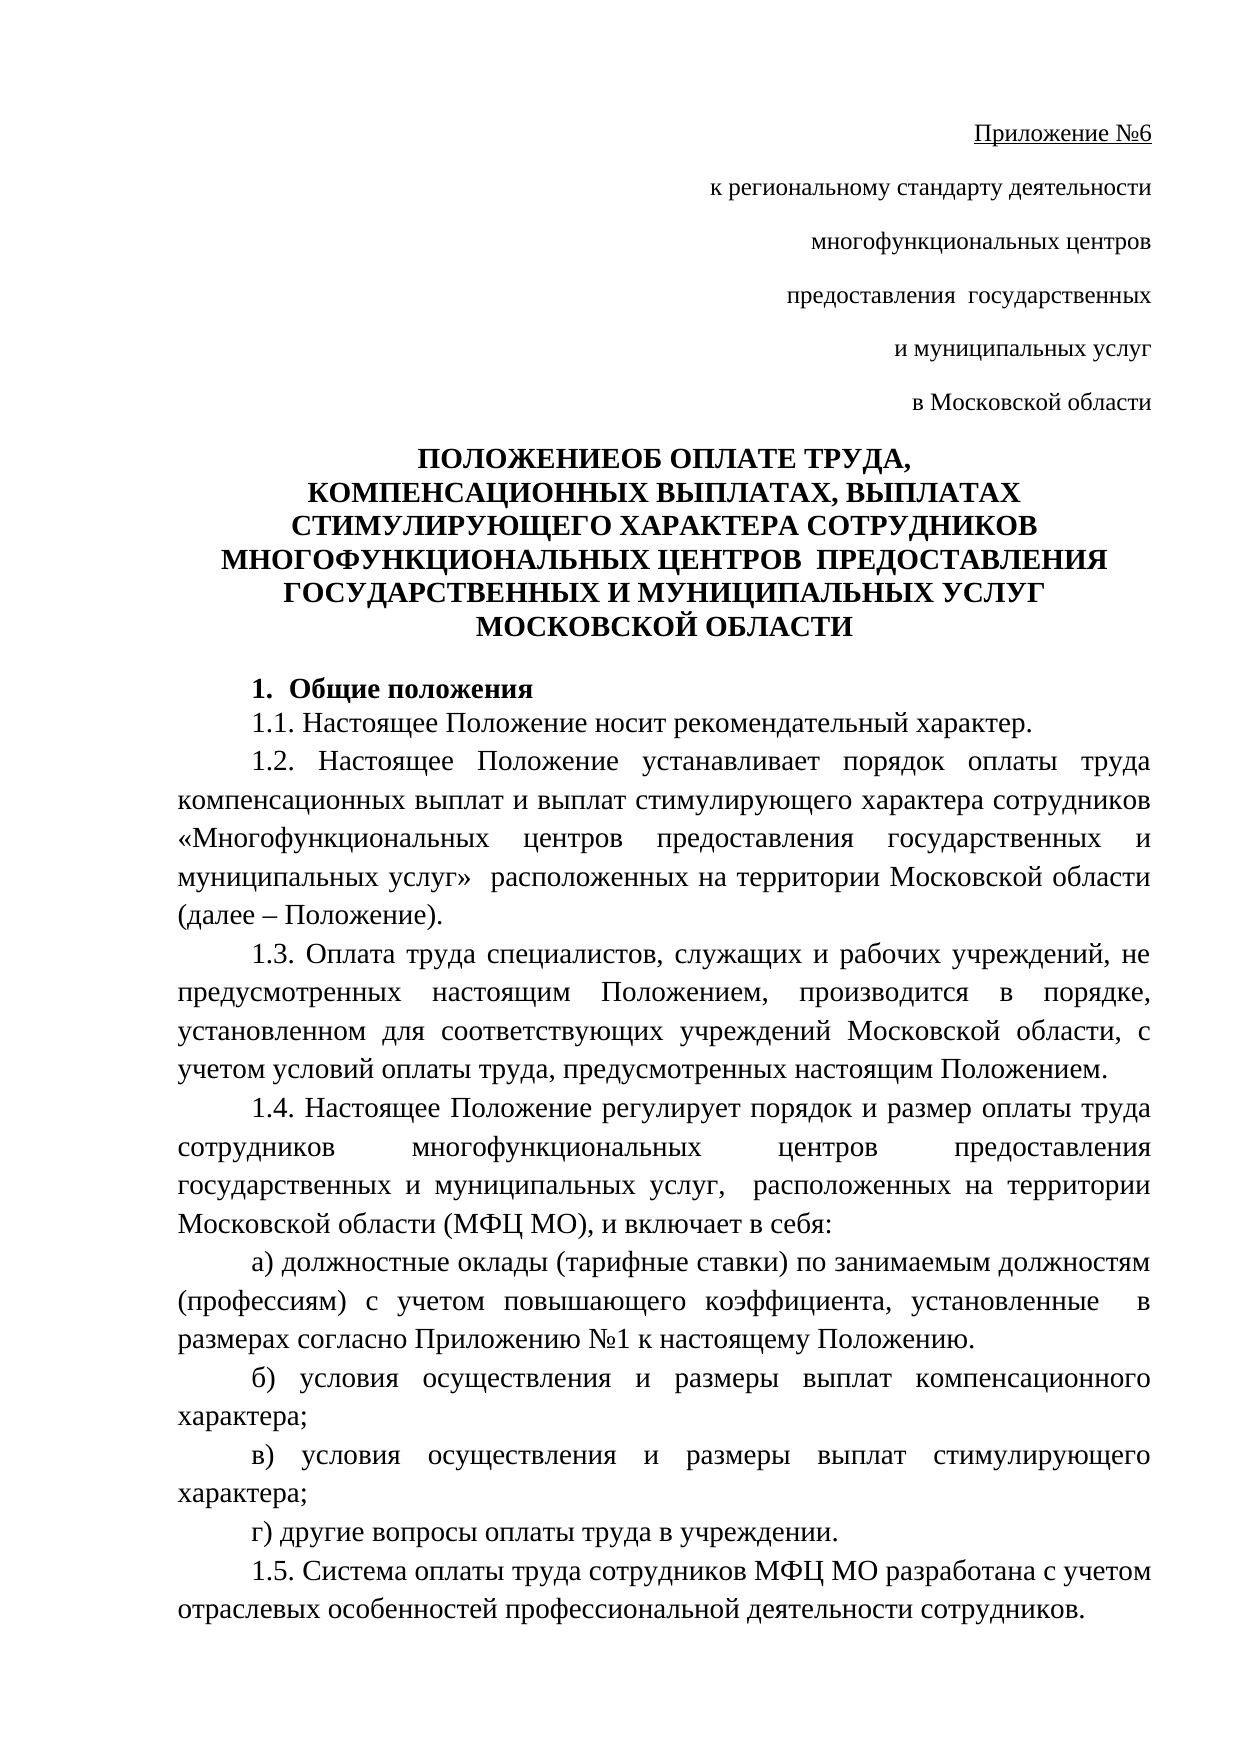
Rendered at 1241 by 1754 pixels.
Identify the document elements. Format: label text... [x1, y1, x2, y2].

text 1.2. Настоящее Положение устанавливает порядок оплаты труда компенсационных выплат и выплат стимулирующего характера сотрудников «Многофункциональных центров предоставления государственных и муниципальных услуг» расположенных на территории Московской области (далее – Положение). [177, 743, 1152, 931]
text и муниципальных услуг [177, 333, 1152, 362]
text ПОЛОЖЕНИЕОБ ОПЛАТЕ ТРУДА, [177, 441, 1152, 475]
text г) другие вопросы оплаты труда в учреждении. [177, 1514, 1152, 1548]
text в Московской области [177, 387, 1152, 416]
text КОМПЕНСАЦИОННЫХ ВЫПЛАТАХ, ВЫПЛАТАХ СТИМУЛИРУЮЩЕГО ХАРАКТЕРА СОТРУДНИКОВ МНОГОФУНКЦИОНАЛЬНЫХ ЦЕНТРОВ ПРЕДОСТАВЛЕНИЯ ГОСУДАРСТВЕННЫХ И МУНИЦИПАЛЬНЫХ УСЛУГ МОСКОВСКОЙ ОБЛАСТИ [177, 475, 1152, 642]
text к региональному стандарту деятельности [177, 172, 1152, 201]
text предоставления государственных [177, 280, 1152, 308]
text Приложение №6 [177, 118, 1152, 147]
text 1.5. Система оплаты труда сотрудников МФЦ МО разработана с учетом отраслевых особенностей профессиональной деятельности сотрудников. [177, 1553, 1152, 1625]
text 1.3. Оплата труда специалистов, служащих и рабочих учреждений, не предусмотренных настоящим Положением, производится в порядке, установленном для соответствующих учреждений Московской области, с учетом условий оплаты труда, предусмотренных настоящим Положением. [177, 936, 1152, 1085]
text в) условия осуществления и размеры выплат стимулирующего характера; [177, 1437, 1152, 1509]
text а) должностные оклады (тарифные ставки) по занимаемым должностям (профессиям) с учетом повышающего коэффициента, установленные в размерах согласно Приложению №1 к настоящему Положению. [177, 1244, 1152, 1355]
text 1.1. Настоящее Положение носит рекомендательный характер. [177, 705, 1152, 738]
list Общие положения [251, 671, 1152, 705]
text б) условия осуществления и размеры выплат компенсационного характера; [177, 1360, 1152, 1432]
text 1.4. Настоящее Положение регулирует порядок и размер оплаты труда сотрудников многофункциональных центров предоставления государственных и муниципальных услуг, расположенных на территории Московской области (МФЦ МО), и включает в себя: [177, 1090, 1152, 1239]
text многофункциональных центров [177, 226, 1152, 254]
